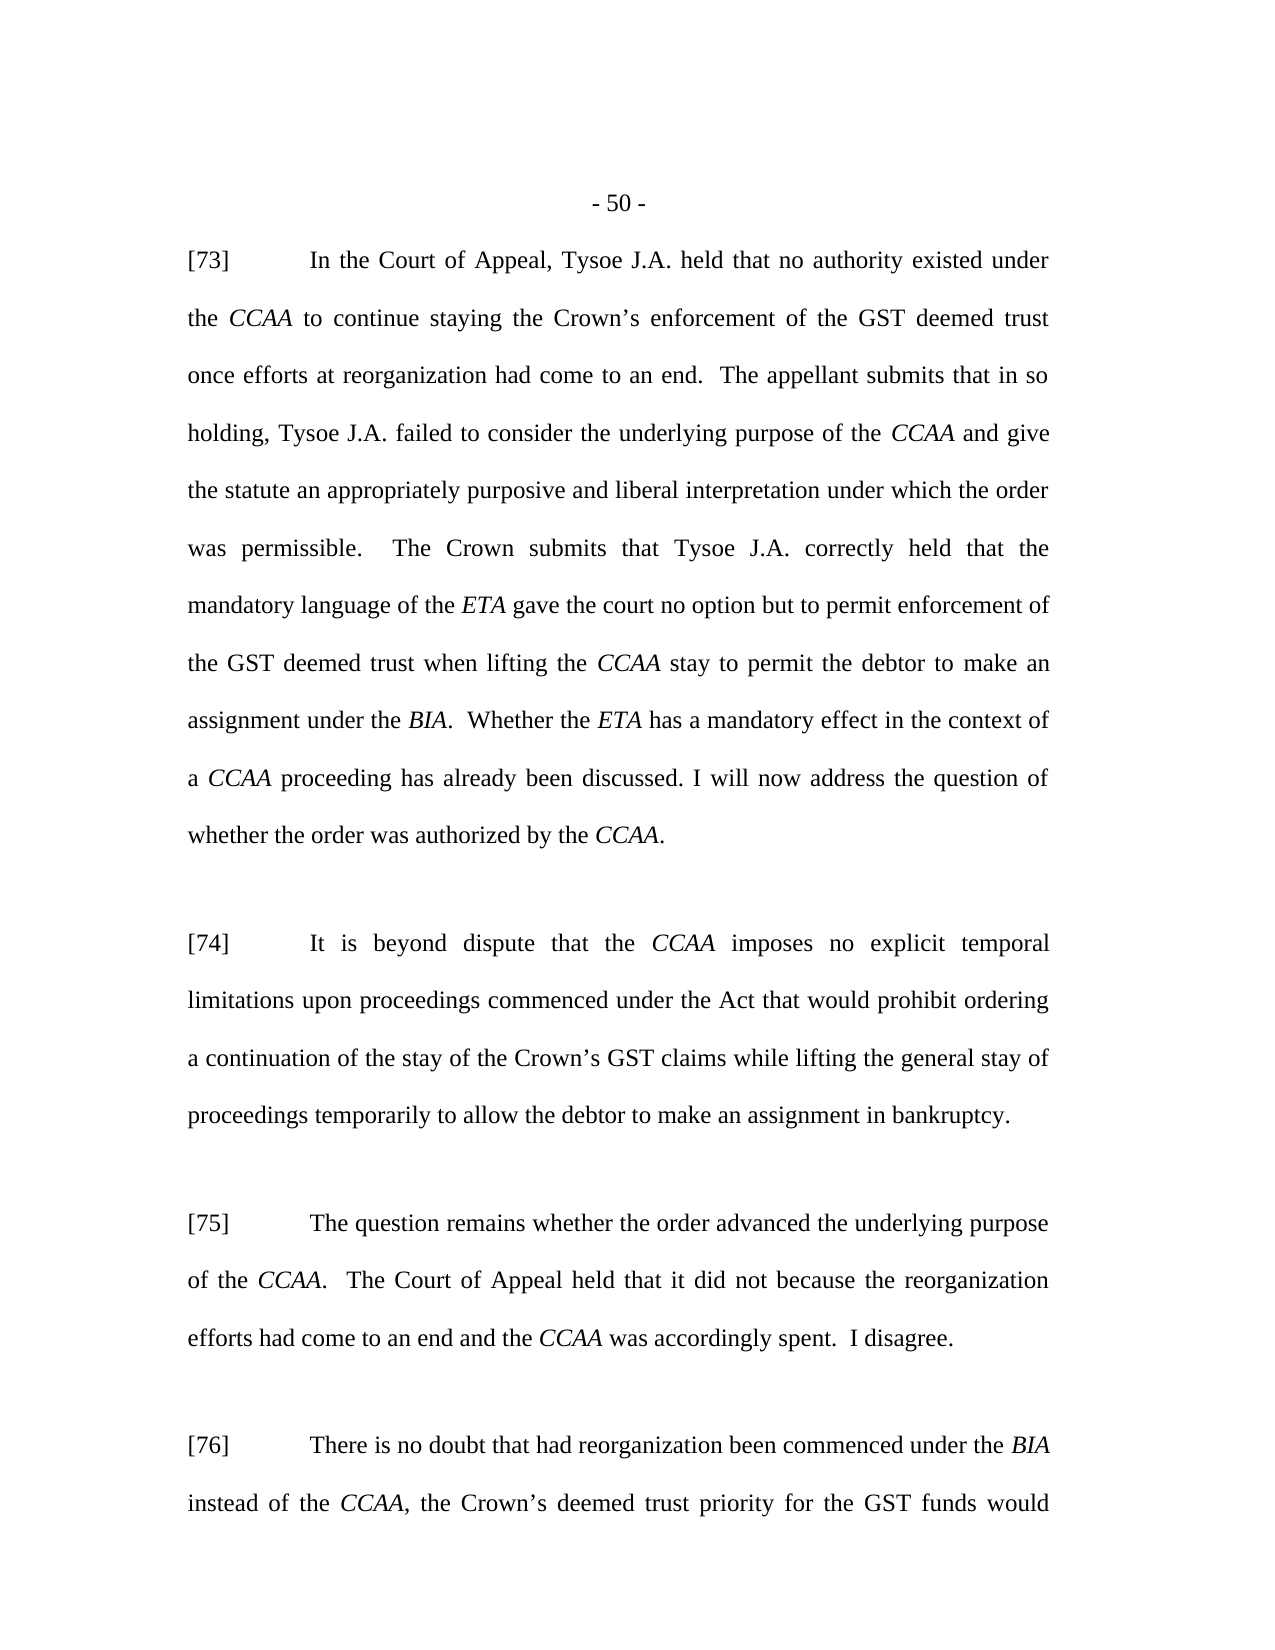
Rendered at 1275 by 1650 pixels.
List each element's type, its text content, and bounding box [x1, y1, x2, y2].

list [187, 1430, 1050, 1516]
list It is beyond dispute that the CCAA imposes no explicit temporal limitations upon proceedings commenced under the Act that would prohibit ordering a continuation of the stay of the Crown’s GST claims while lifting the general stay of proceedings temporarily to allow the debtor to make an assignment in bankruptcy. [187, 928, 1050, 1129]
list In the Court of Appeal, Tysoe J.A. held that no authority existed under the CCAA to continue staying the Crown’s enforcement of the GST deemed trust once efforts at reorganization had come to an end. The appellant submits that in so holding, Tysoe J.A. failed to consider the underlying purpose of the CCAA and give the statute an appropriately purposive and liberal interpretation under which the order was permissible. The Crown submits that Tysoe J.A. correctly held that the mandatory language of the ETA gave the court no option but to permit enforcement of the GST deemed trust when lifting the CCAA stay to permit the debtor to make an assignment under the BIA. Whether the ETA has a mandatory effect in the context of a CCAA proceeding has already been discussed. I will now address the question of whether the order was authorized by the CCAA. [187, 245, 1050, 849]
list The question remains whether the order advanced the underlying purpose of the CCAA. The Court of Appeal held that it did not because the reorganization efforts had come to an end and the CCAA was accordingly spent. I disagree. [187, 1208, 1050, 1351]
